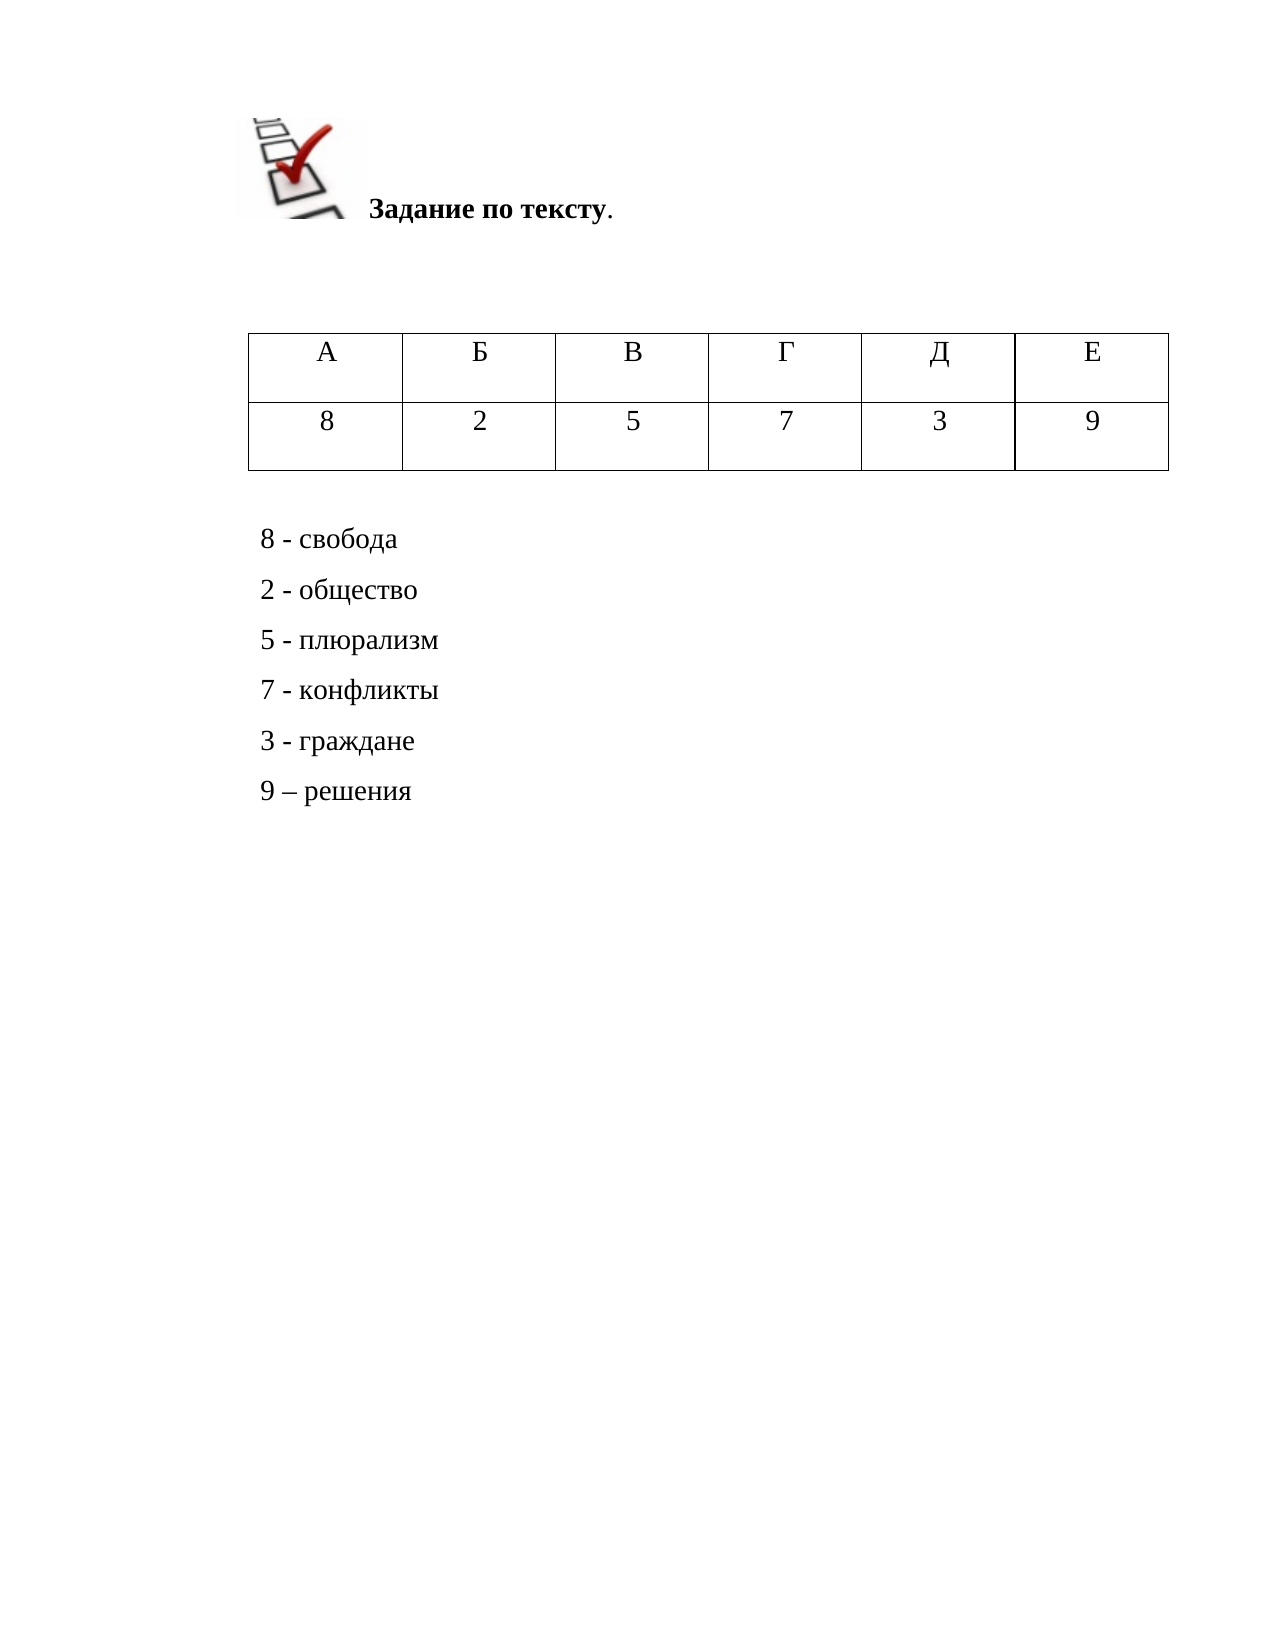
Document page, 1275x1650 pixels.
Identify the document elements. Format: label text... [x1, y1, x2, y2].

list 2 - общество [260, 572, 1159, 605]
table_cell 2 [403, 403, 555, 470]
table_cell 7 [709, 403, 861, 470]
list 7 - конфликты [260, 672, 1159, 706]
table_header Д [862, 334, 1014, 402]
table_cell 3 [862, 403, 1014, 470]
table_header В [556, 334, 708, 402]
list 8 - свобода [260, 471, 1159, 555]
table_cell 5 [556, 403, 708, 470]
list 5 - плюрализм [260, 622, 1159, 656]
list 3 - граждане [260, 723, 1159, 756]
table_header А [249, 334, 402, 402]
table_header Е [1016, 334, 1168, 402]
text Задание по тексту. [148, 118, 1159, 224]
table_header Б [403, 334, 555, 402]
table_cell 9 [1016, 403, 1168, 470]
table_cell 8 [249, 403, 402, 470]
table_header Г [709, 334, 861, 402]
picture [235, 118, 369, 219]
list 9 – решения [260, 773, 1159, 807]
